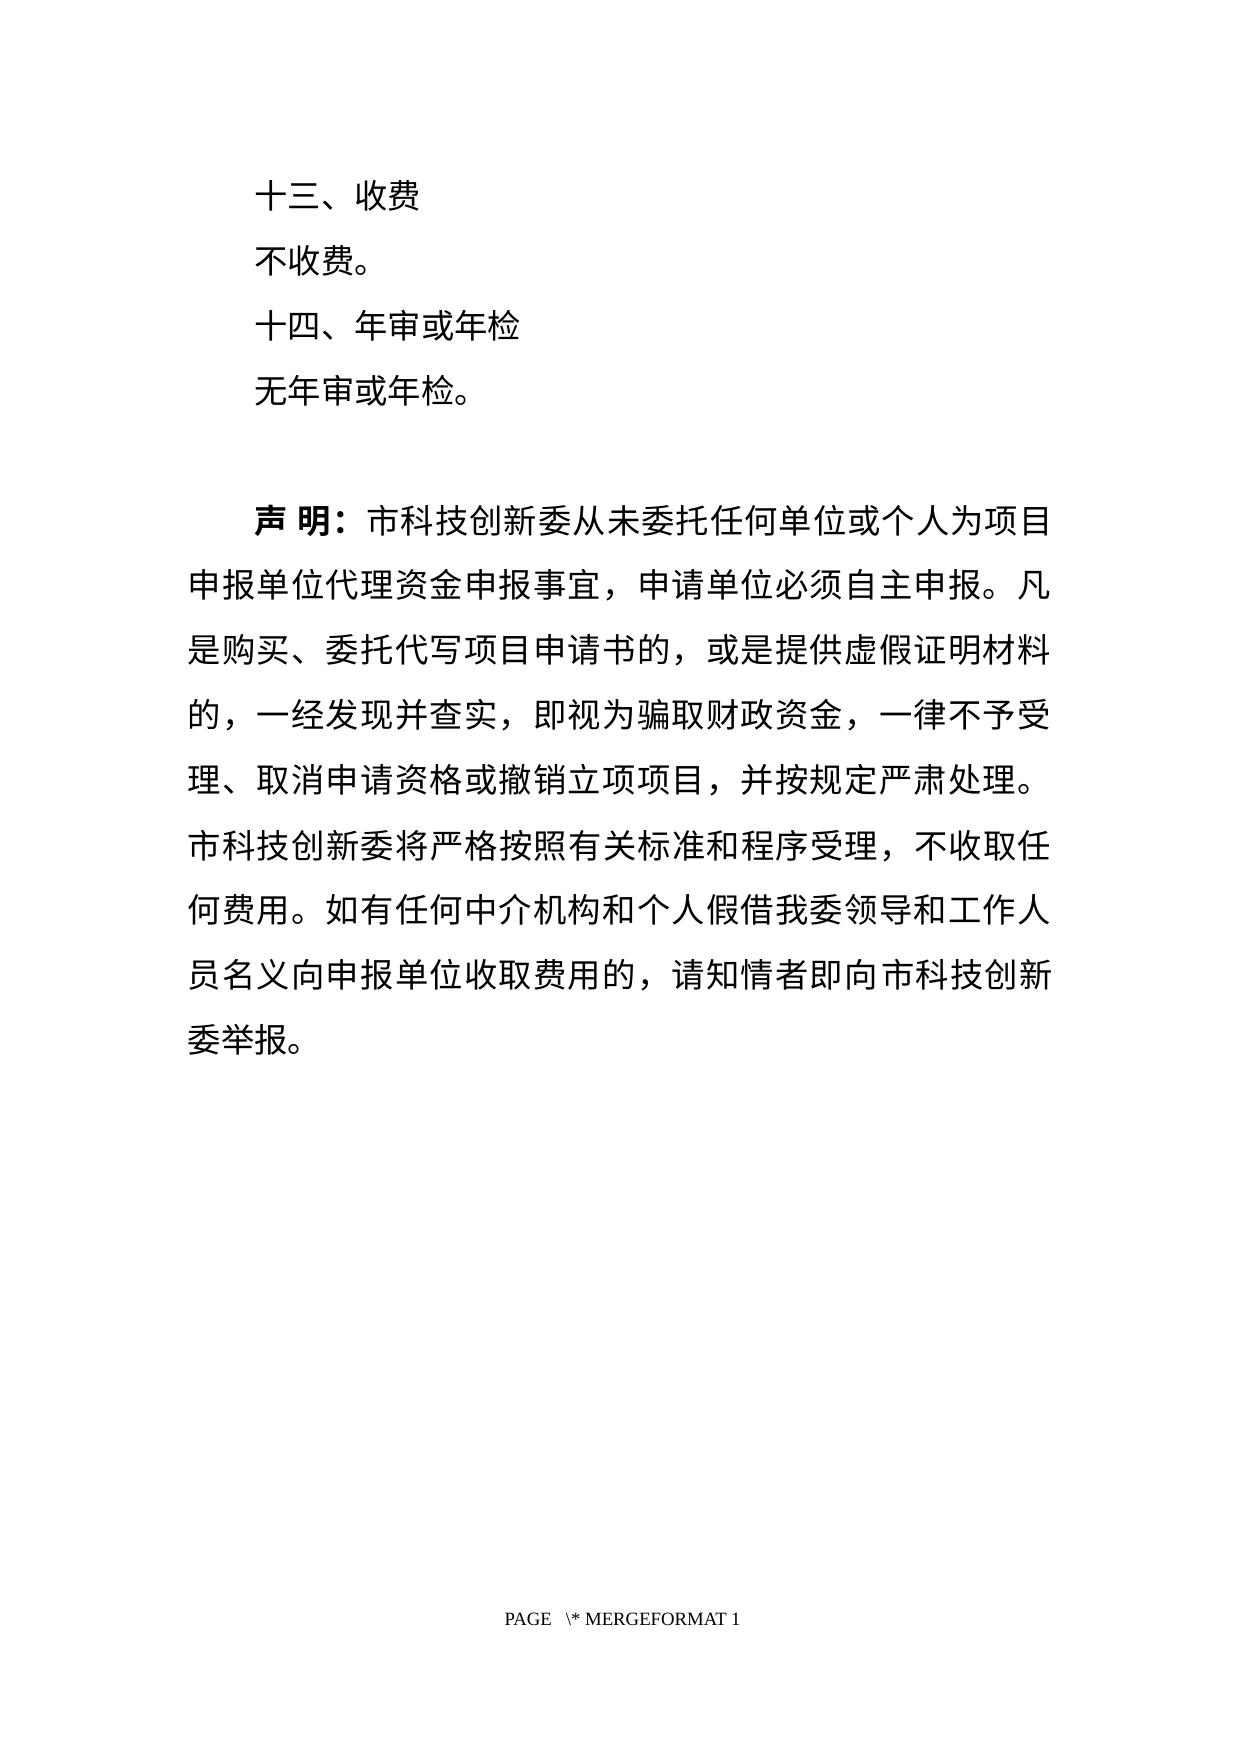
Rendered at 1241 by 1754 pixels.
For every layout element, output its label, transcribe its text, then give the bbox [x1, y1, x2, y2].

text 十四、年审或年检 [187, 292, 1053, 357]
text 十三、收费 [187, 162, 1053, 227]
text 不收费。 [187, 227, 1053, 292]
text 声 明：市科技创新委从未委托任何单位或个人为项目申报单位代理资金申报事宜，申请单位必须自主申报。凡是购买、委托代写项目申请书的，或是提供虚假证明材料的，一经发现并查实，即视为骗取财政资金，一律不予受理、取消申请资格或撤销立项项目，并按规定严肃处理。市科技创新委将严格按照有关标准和程序受理，不收取任何费用。如有任何中介机构和个人假借我委领导和工作人员名义向申报单位收取费用的，请知情者即向市科技创新委举报。 [187, 487, 1053, 1072]
text 无年审或年检。 [187, 357, 1053, 422]
